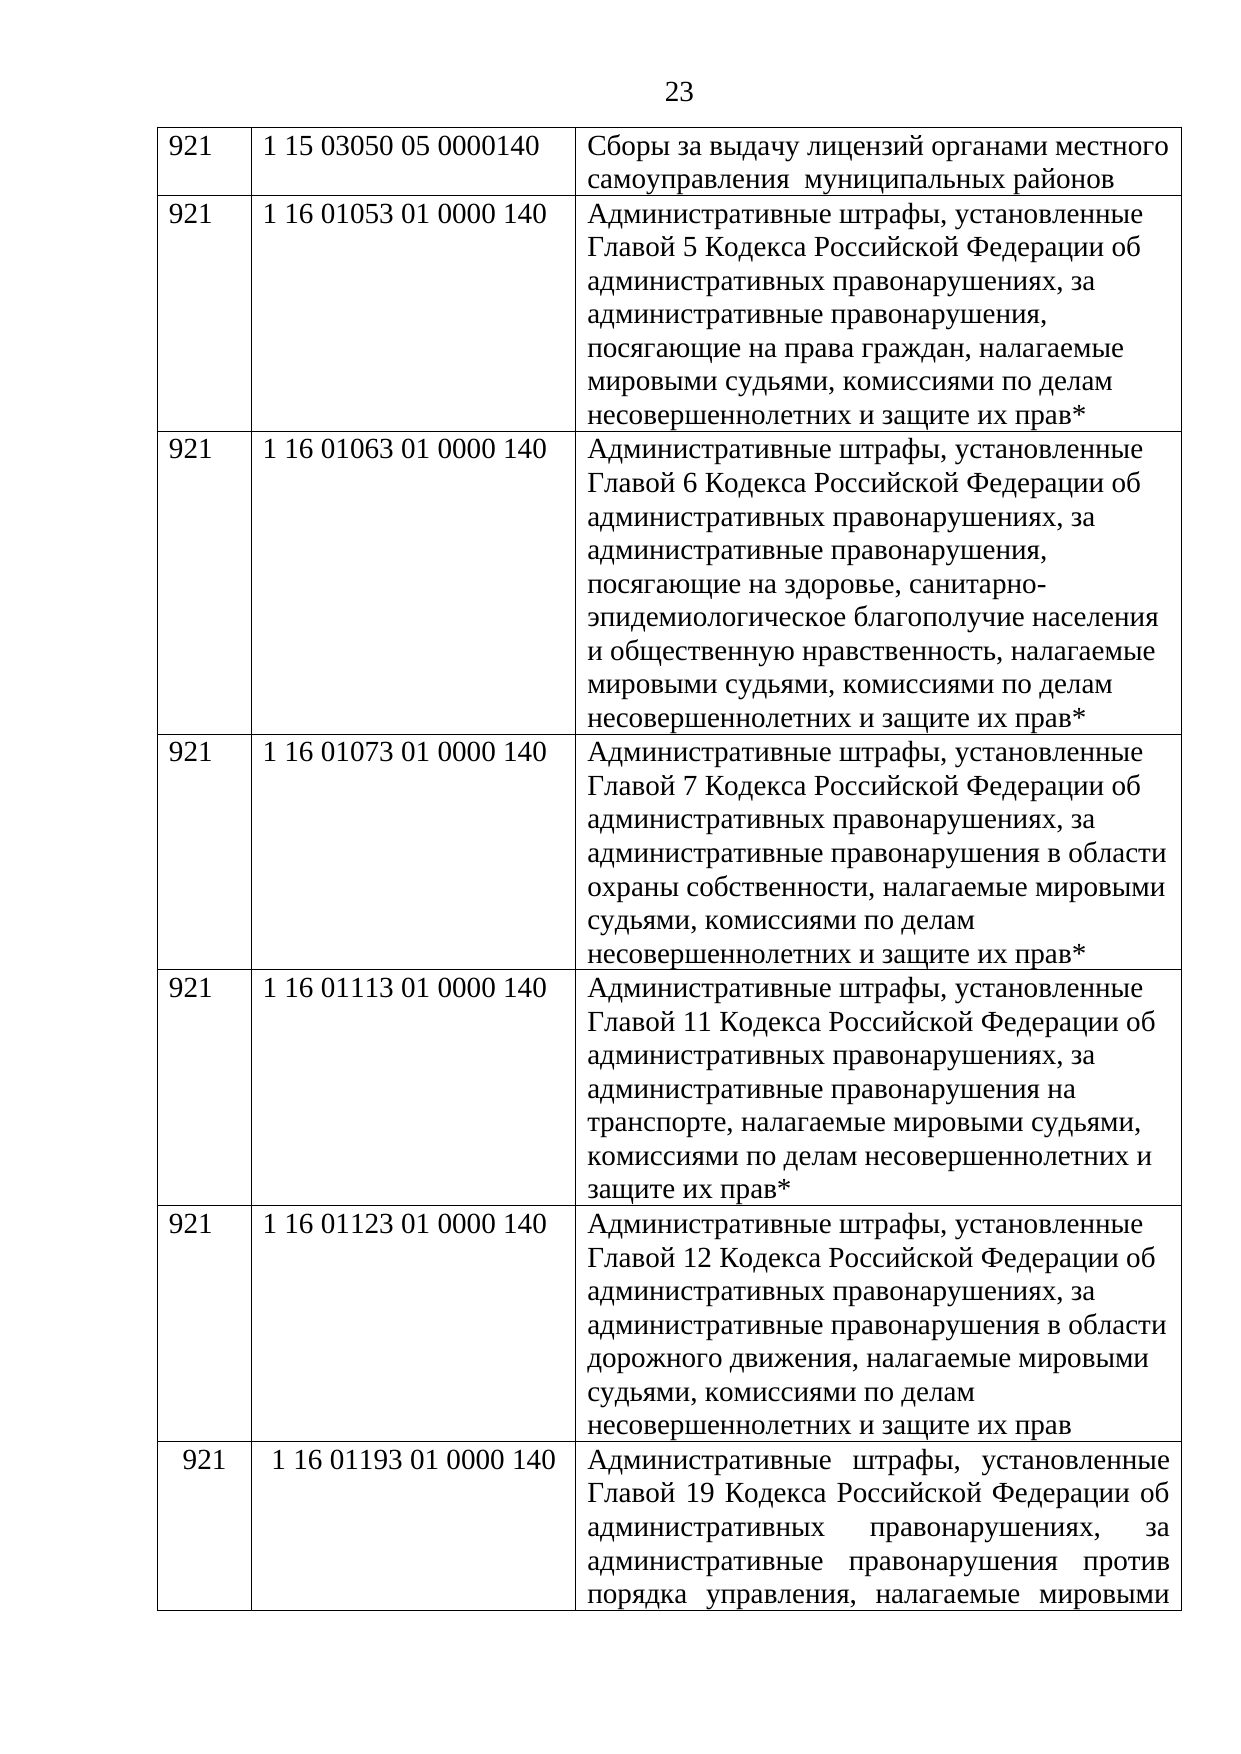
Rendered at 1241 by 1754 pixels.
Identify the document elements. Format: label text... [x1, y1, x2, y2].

table_cell 921 [158, 735, 251, 969]
table_cell 1 16 01053 01 0000 140 [252, 196, 575, 431]
table_cell 1 16 01123 01 0000 140 [252, 1206, 575, 1441]
table_cell 1 16 01113 01 0000 140 [252, 970, 575, 1205]
table_cell 1 16 01063 01 0000 140 [252, 432, 575, 733]
table_cell Административные штрафы, установленные Главой 5 Кодекса Российской Федерации об административных правонарушениях, за административные правонарушения, посягающие на права граждан, налагаемые мировыми судьями, комиссиями по делам несовершеннолетних и защите их прав* [576, 196, 1181, 431]
table_cell 921 [158, 1206, 251, 1441]
table_cell Сборы за выдачу лицензий органами местного самоуправления муниципальных районов [576, 128, 1181, 195]
table_cell 1 15 03050 05 0000140 [252, 128, 575, 195]
table_cell 921 [158, 128, 251, 195]
table_cell Административные штрафы, установленные Главой 11 Кодекса Российской Федерации об административных правонарушениях, за административные правонарушения на транспорте, налагаемые мировыми судьями, комиссиями по делам несовершеннолетних и защите их прав* [576, 970, 1181, 1205]
table_cell 1 16 01073 01 0000 140 [252, 735, 575, 969]
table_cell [576, 1442, 1181, 1610]
table_cell Административные штрафы, установленные Главой 6 Кодекса Российской Федерации об административных правонарушениях, за административные правонарушения, посягающие на здоровье, санитарно-эпидемиологическое благополучие населения и общественную нравственность, налагаемые мировыми судьями, комиссиями по делам несовершеннолетних и защите их прав* [576, 432, 1181, 733]
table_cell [252, 1442, 575, 1610]
table_cell Административные штрафы, установленные Главой 7 Кодекса Российской Федерации об административных правонарушениях, за административные правонарушения в области охраны собственности, налагаемые мировыми судьями, комиссиями по делам несовершеннолетних и защите их прав* [576, 735, 1181, 969]
table_cell 921 [158, 1442, 251, 1610]
table_cell 921 [158, 432, 251, 733]
table_cell 921 [158, 196, 251, 431]
table_cell 921 [158, 970, 251, 1205]
table_cell Административные штрафы, установленные Главой 12 Кодекса Российской Федерации об административных правонарушениях, за административные правонарушения в области дорожного движения, налагаемые мировыми судьями, комиссиями по делам несовершеннолетних и защите их прав [576, 1206, 1181, 1441]
